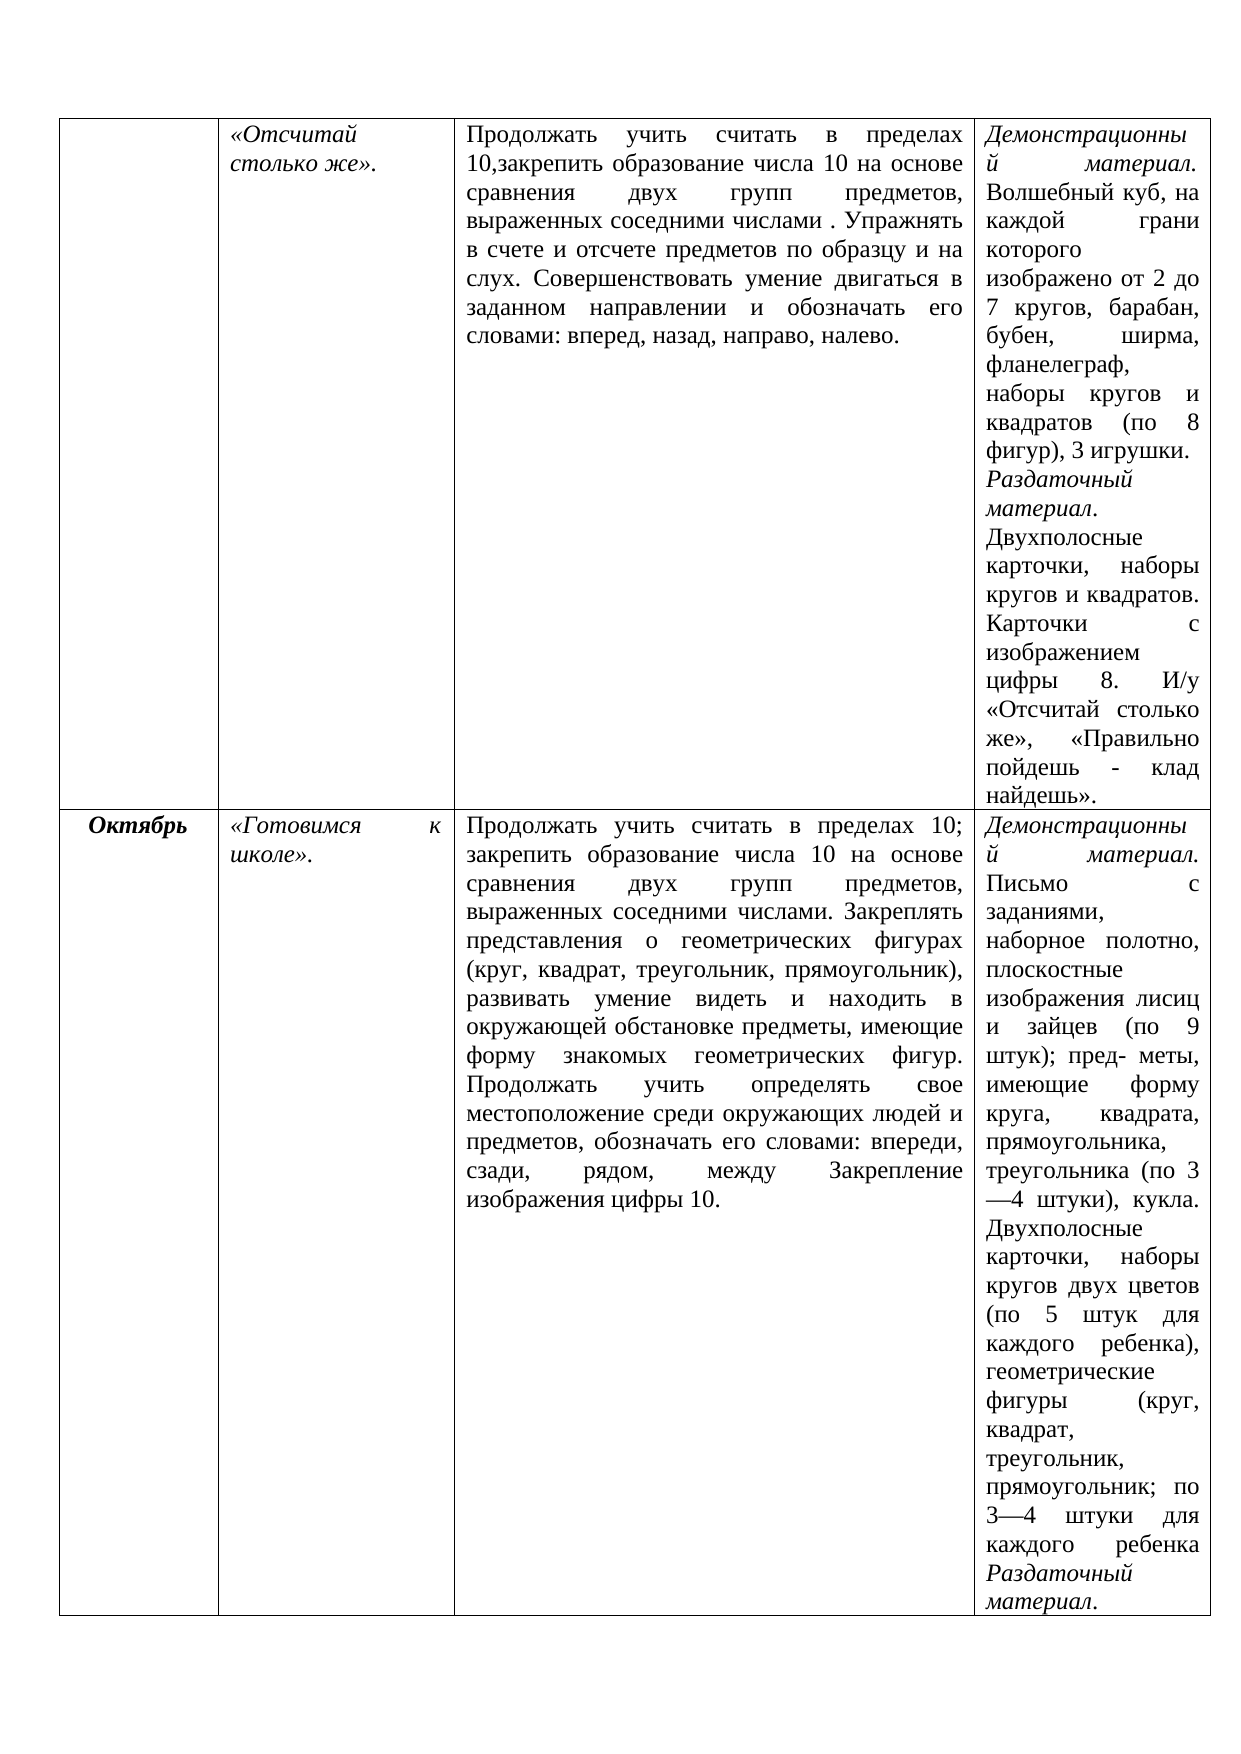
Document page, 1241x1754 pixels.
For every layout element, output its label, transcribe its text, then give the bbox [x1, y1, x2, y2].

table_cell Октябрь [60, 810, 218, 1615]
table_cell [455, 810, 974, 1615]
table_cell Продолжать учить считать в пределах 10,закрепить образование числа 10 на основе сравнения двух групп предметов, выраженных соседними числами . Упражнять в счете и отсчете предметов по образцу и на слух. Совершенствовать умение двигаться в заданном направлении и обозначать его словами: вперед, назад, направо, налево. [455, 119, 974, 809]
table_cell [975, 810, 1210, 1615]
table_cell [60, 119, 218, 809]
table_cell «Отсчитай столько же». [219, 119, 454, 809]
table_cell Демонстрационный материал. Волшебный куб, на каждой грани которого изображено от 2 до 7 кругов, барабан, бубен, ширма, фланелеграф, наборы кругов и квадратов (по 8 фигур), 3 игрушки. Раздаточный материал. Двухполосные карточки, наборы кругов и квадратов. Карточки с изображением цифры 8. И/у «Отсчитай столько же», «Правильно пойдешь - клад найдешь». [975, 119, 1210, 809]
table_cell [219, 810, 454, 1615]
